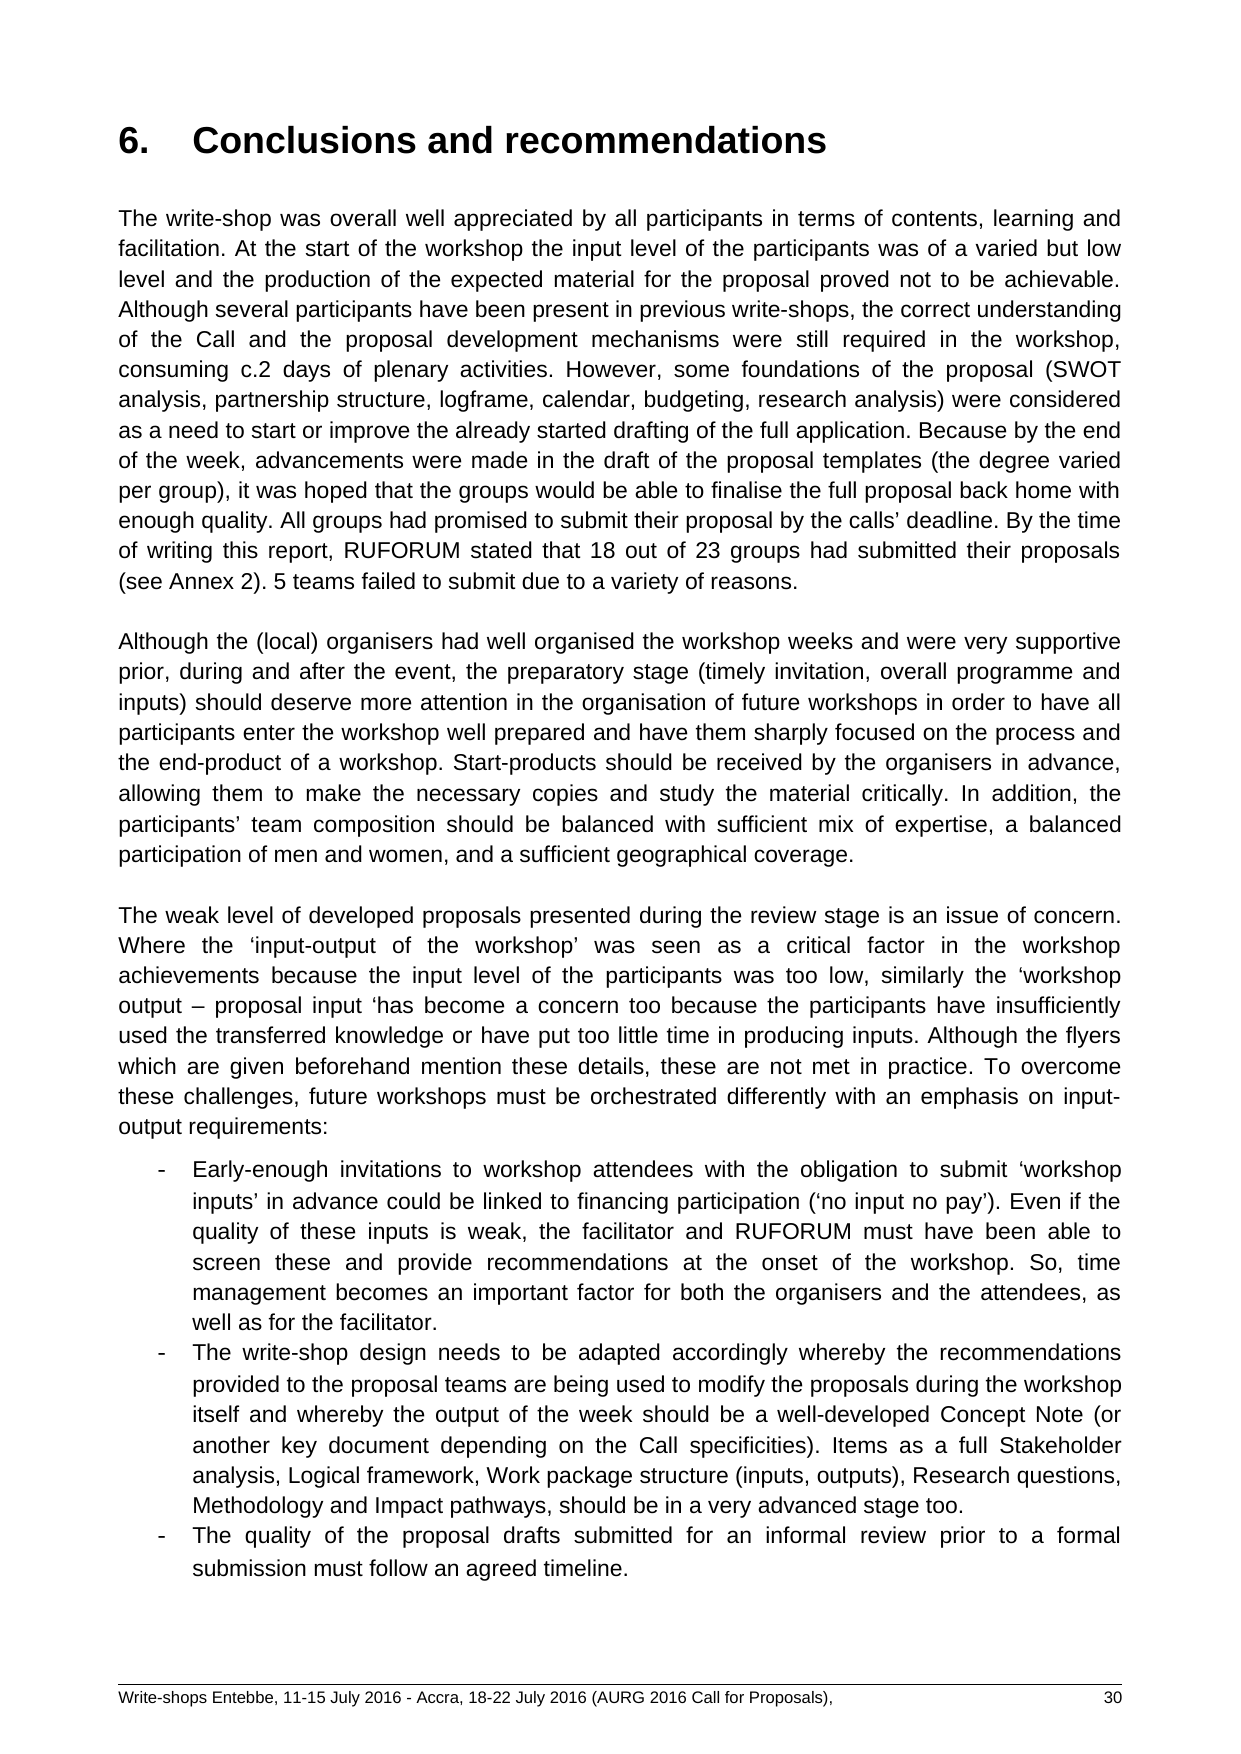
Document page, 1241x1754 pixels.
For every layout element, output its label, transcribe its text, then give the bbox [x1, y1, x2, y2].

text The weak level of developed proposals presented during the review stage is an issue of concern. Where the ‘input-output of the workshop’ was seen as a critical factor in the workshop achievements because the input level of the participants was too low, similarly the ‘workshop output – proposal input ‘has become a concern too because the participants have insufficiently used the transferred knowledge or have put too little time in producing inputs. Although the flyers which are given beforehand mention these details, these are not met in practice. To overcome these challenges, future workshops must be orchestrated differently with an emphasis on input-output requirements: [118, 902, 1122, 1139]
text Although the (local) organisers had well organised the workshop weeks and were very supportive prior, during and after the event, the preparatory stage (timely invitation, overall programme and inputs) should deserve more attention in the organisation of future workshops in order to have all participants enter the workshop well prepared and have them sharply focused on the process and the end-product of a workshop. Start-products should be received by the organisers in advance, allowing them to make the necessary copies and study the material critically. In addition, the participants’ team composition should be balanced with sufficient mix of expertise, a balanced participation of men and women, and a sufficient geographical coverage. [118, 628, 1122, 868]
text 6. Conclusions and recommendations [118, 118, 1122, 161]
list Early-enough invitations to workshop attendees with the obligation to submit ‘workshop inputs’ in advance could be linked to financing participation (‘no input no pay’). Even if the quality of these inputs is weak, the facilitator and RUFORUM must have been able to screen these and provide recommendations at the onset of the workshop. So, time management becomes an important factor for both the organisers and the attendees, as well as for the facilitator. [154, 1156, 1122, 1335]
text The write-shop was overall well appreciated by all participants in terms of contents, learning and facilitation. At the start of the workshop the input level of the participants was of a varied but low level and the production of the expected material for the proposal proved not to be achievable. Although several participants have been present in previous write-shops, the correct understanding of the Call and the proposal development mechanisms were still required in the workshop, consuming c.2 days of plenary activities. However, some foundations of the proposal (SWOT analysis, partnership structure, logframe, calendar, budgeting, research analysis) were considered as a need to start or improve the already started drafting of the full application. Because by the end of the week, advancements were made in the draft of the proposal templates (the degree varied per group), it was hoped that the groups would be able to finalise the full proposal back home with enough quality. All groups had promised to submit their proposal by the calls’ deadline. By the time of writing this report, RUFORUM stated that 18 out of 23 groups had submitted their proposals (see Annex 2). 5 teams failed to submit due to a variety of reasons. [118, 205, 1122, 594]
list The write-shop design needs to be adapted accordingly whereby the recommendations provided to the proposal teams are being used to modify the proposals during the workshop itself and whereby the output of the week should be a well-developed Concept Note (or another key document depending on the Call specificities). Items as a full Stakeholder analysis, Logical framework, Work package structure (inputs, outputs), Research questions, Methodology and Impact pathways, should be in a very advanced stage too. [154, 1339, 1122, 1518]
list The quality of the proposal drafts submitted for an informal review prior to a formal submission must follow an agreed timeline. [154, 1522, 1122, 1581]
